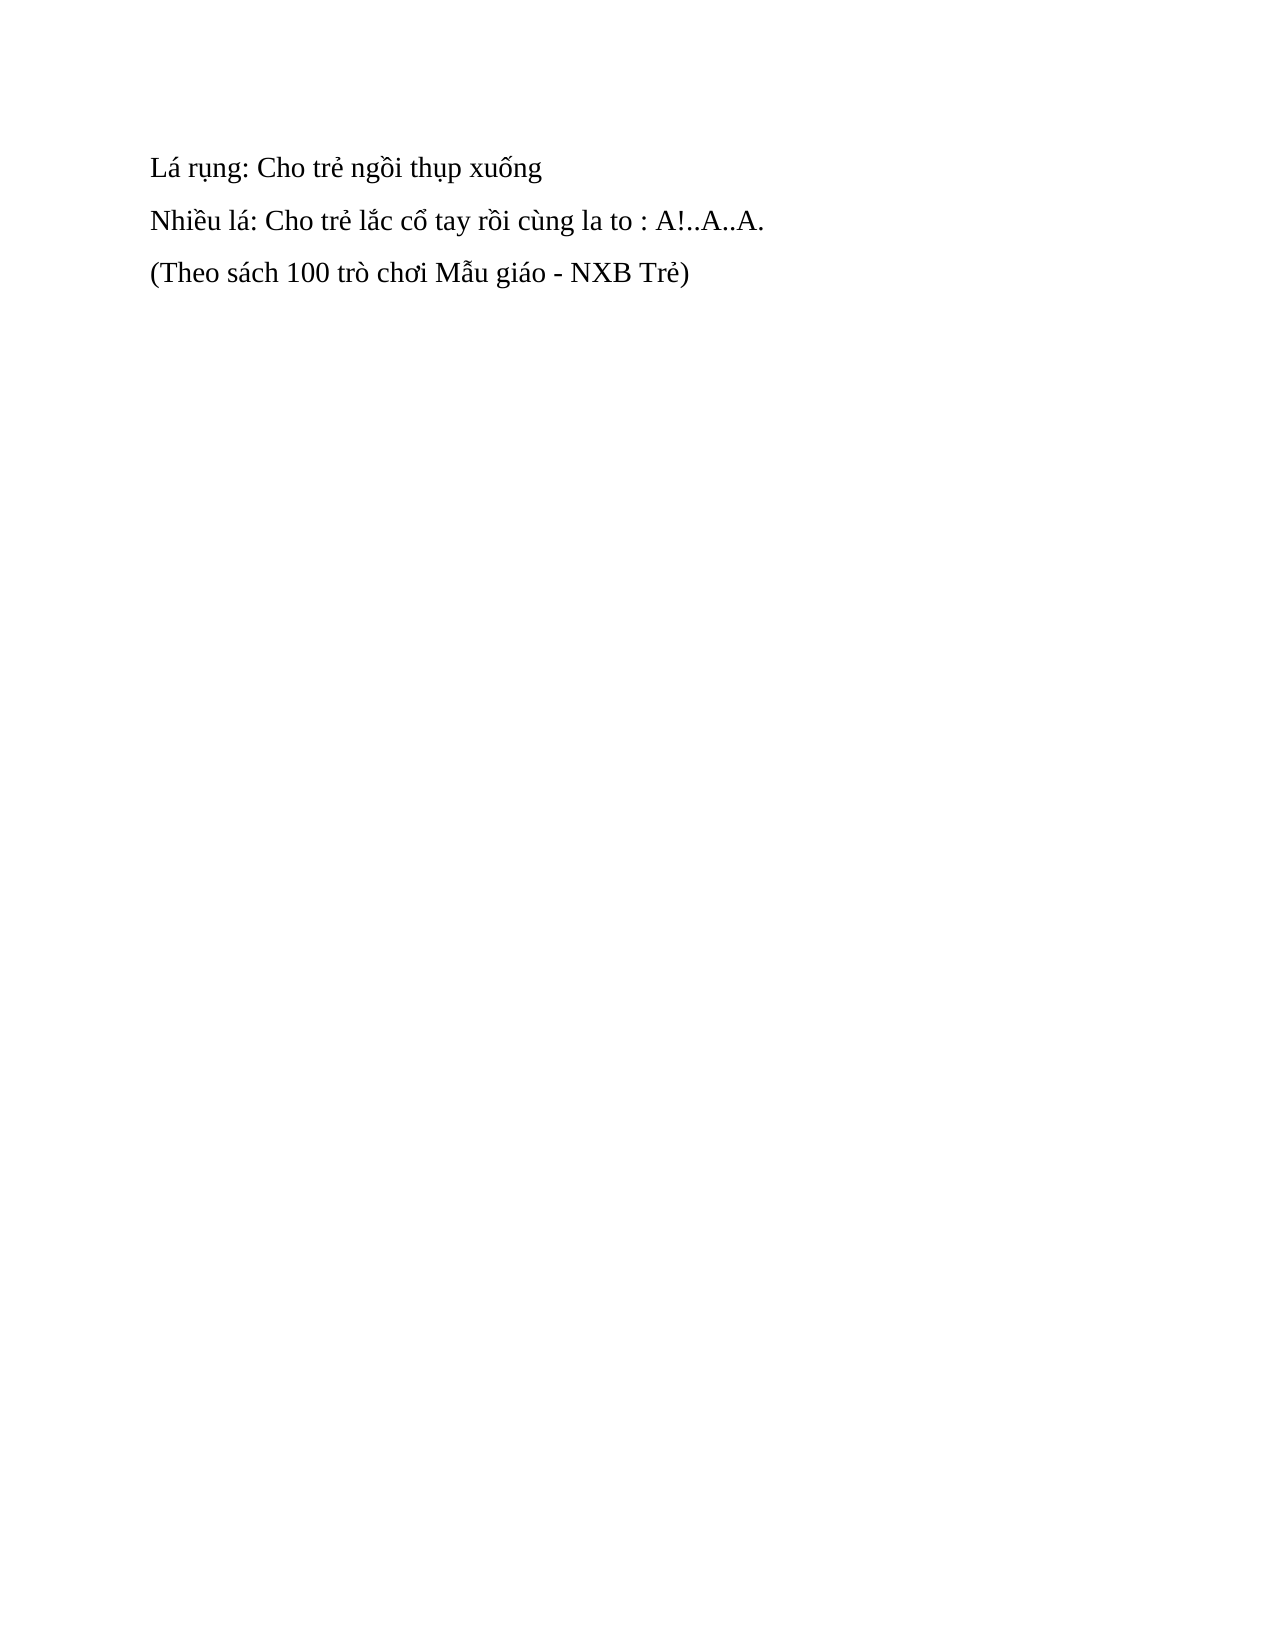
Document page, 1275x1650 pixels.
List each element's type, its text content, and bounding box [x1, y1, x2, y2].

text Lá rụng: Cho trẻ ngồi thụp xuống [150, 150, 1125, 183]
text (Theo sách 100 trò chơi Mẫu giáo - NXB Trẻ) [150, 256, 1125, 289]
text Nhiều lá: Cho trẻ lắc cổ tay rồi cùng la to : A!..A..A. [150, 203, 1125, 236]
